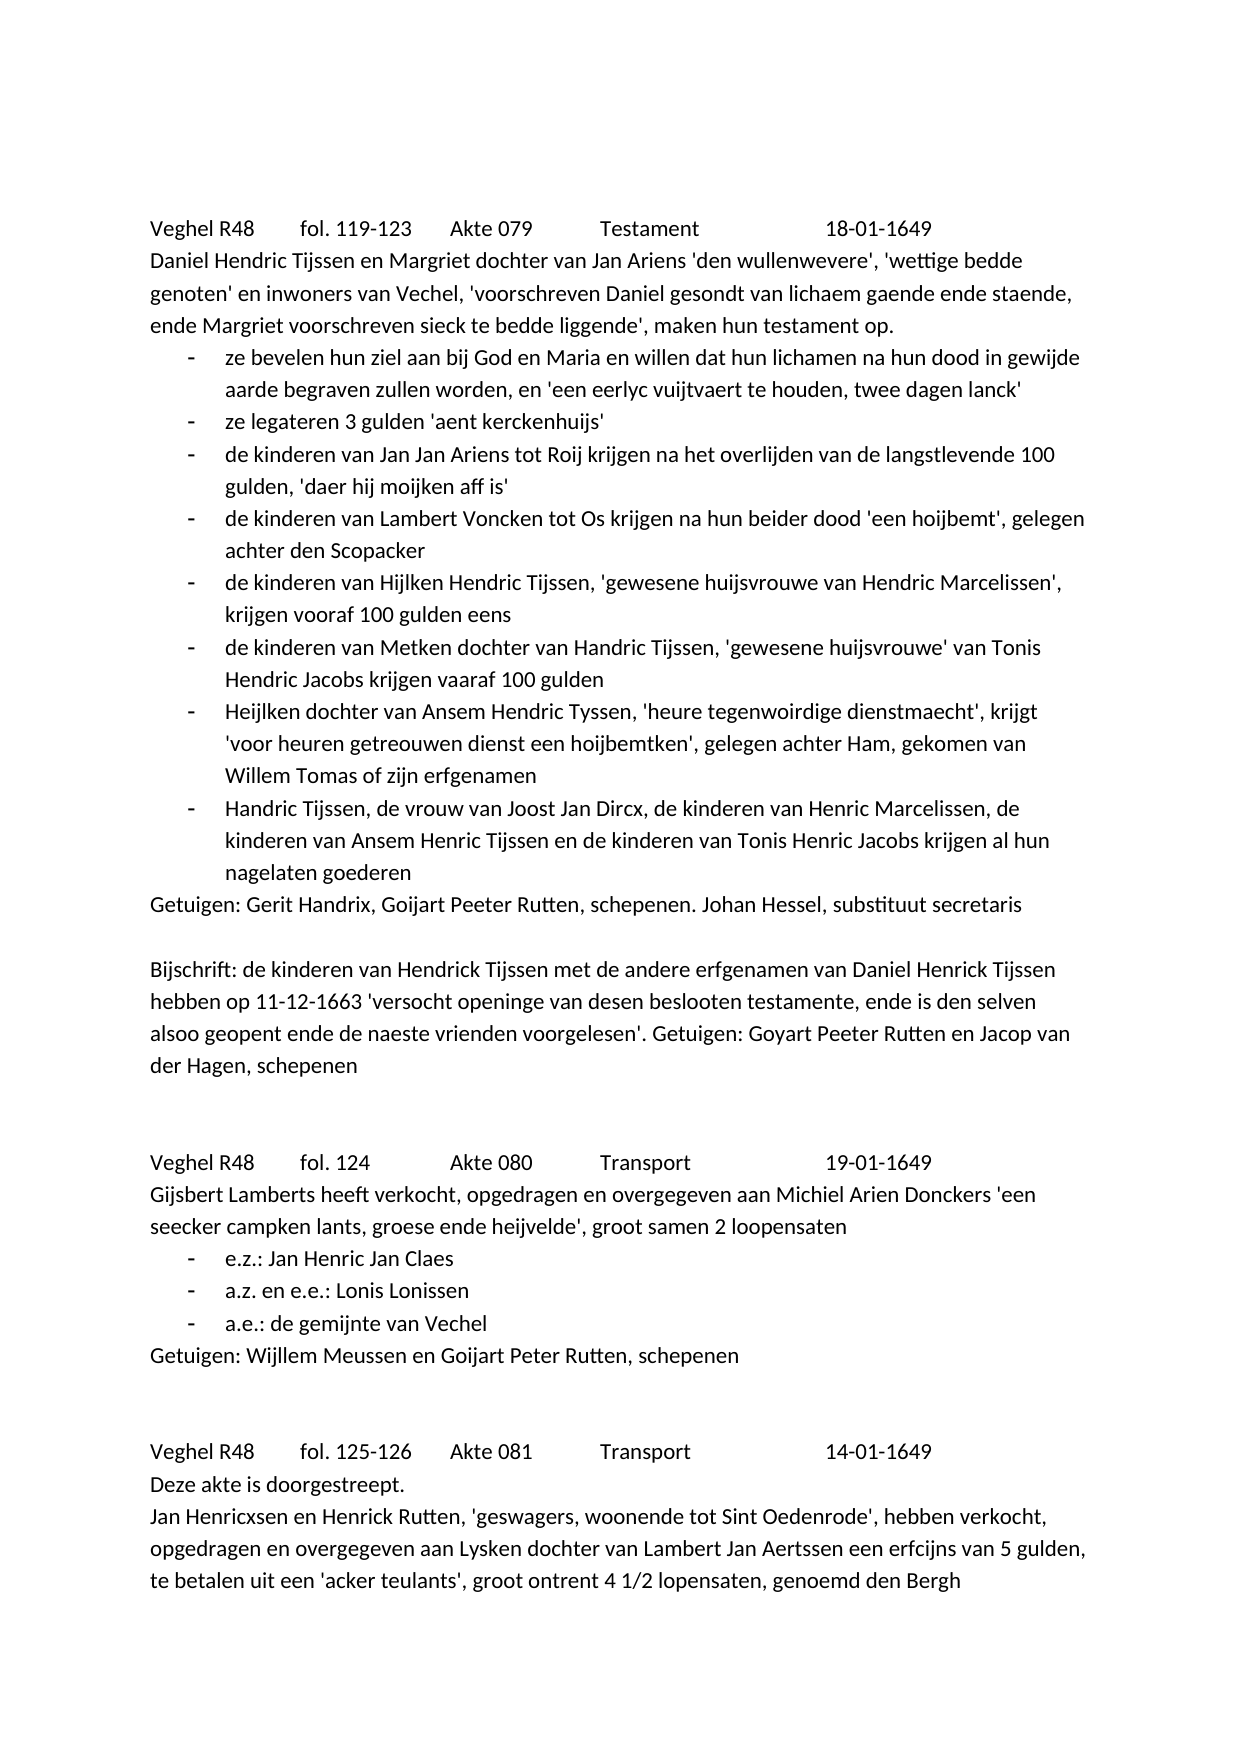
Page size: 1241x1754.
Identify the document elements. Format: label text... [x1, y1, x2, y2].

list de kinderen van Jan Jan Ariens tot Roij krijgen na het overlijden van de langstlevende 100 gulden, 'daer hij moijken aff is' [187, 440, 1090, 500]
list ze bevelen hun ziel aan bij God en Maria en willen dat hun lichamen na hun dood in gewijde aarde begraven zullen worden, en 'een eerlyc vuijtvaert te houden, twee dagen lanck' [187, 343, 1090, 403]
list ze legateren 3 gulden 'aent kerckenhuijs' [187, 407, 1090, 436]
text Getuigen: Gerit Handrix, Goijart Peeter Rutten, schepenen. Johan Hessel, substituut secretaris [150, 890, 1090, 918]
list de kinderen van Hijlken Hendric Tijssen, 'gewesene huijsvrouwe van Hendric Marcelissen', krijgen vooraf 100 gulden eens [187, 568, 1090, 629]
text Jan Henricxsen en Henrick Rutten, 'geswagers, woonende tot Sint Oedenrode', hebben verkocht, opgedragen en overgegeven aan Lysken dochter van Lambert Jan Aertssen een erfcijns van 5 gulden, te betalen uit een 'acker teulants', groot ontrent 4 1/2 lopensaten, genoemd den Bergh [150, 1502, 1090, 1594]
list Heijlken dochter van Ansem Hendric Tyssen, 'heure tegenwoirdige dienstmaecht', krijgt 'voor heuren getreouwen dienst een hoijbemtken', gelegen achter Ham, gekomen van Willem Tomas of zijn erfgenamen [187, 697, 1090, 789]
text Veghel R48 fol. 124 Akte 080 Transport 19-01-1649 [150, 1148, 1090, 1176]
text Gijsbert Lamberts heeft verkocht, opgedragen en overgegeven aan Michiel Arien Donckers 'een seecker campken lants, groese ende heijvelde', groot samen 2 loopensaten [150, 1180, 1090, 1240]
list de kinderen van Metken dochter van Handric Tijssen, 'gewesene huijsvrouwe' van Tonis Hendric Jacobs krijgen vaaraf 100 gulden [187, 633, 1090, 693]
list de kinderen van Lambert Voncken tot Os krijgen na hun beider dood 'een hoijbemt', gelegen achter den Scopacker [187, 504, 1090, 564]
list Handric Tijssen, de vrouw van Joost Jan Dircx, de kinderen van Henric Marcelissen, de kinderen van Ansem Henric Tijssen en de kinderen van Tonis Henric Jacobs krijgen al hun nagelaten goederen [187, 794, 1090, 886]
text Bijschrift: de kinderen van Hendrick Tijssen met de andere erfgenamen van Daniel Henrick Tijssen hebben op 11-12-1663 'versocht openinge van desen beslooten testamente, ende is den selven alsoo geopent ende de naeste vrienden voorgelesen'. Getuigen: Goyart Peeter Rutten en Jacop van der Hagen, schepenen [150, 955, 1090, 1079]
list a.z. en e.e.: Lonis Lonissen [187, 1277, 1090, 1304]
text Deze akte is doorgestreept. [150, 1470, 1090, 1498]
text Daniel Hendric Tijssen en Margriet dochter van Jan Ariens 'den wullenwevere', 'wettige bedde genoten' en inwoners van Vechel, 'voorschreven Daniel gesondt van lichaem gaende ende staende, ende Margriet voorschreven sieck te bedde liggende', maken hun testament op. [150, 247, 1090, 339]
list e.z.: Jan Henric Jan Claes [187, 1244, 1090, 1272]
list a.e.: de gemijnte van Vechel [187, 1309, 1090, 1337]
text Veghel R48 fol. 125-126 Akte 081 Transport 14-01-1649 [150, 1437, 1090, 1466]
text Getuigen: Wijllem Meussen en Goijart Peter Rutten, schepenen [150, 1341, 1090, 1369]
text Veghel R48 fol. 119-123 Akte 079 Testament 18-01-1649 [150, 214, 1090, 242]
